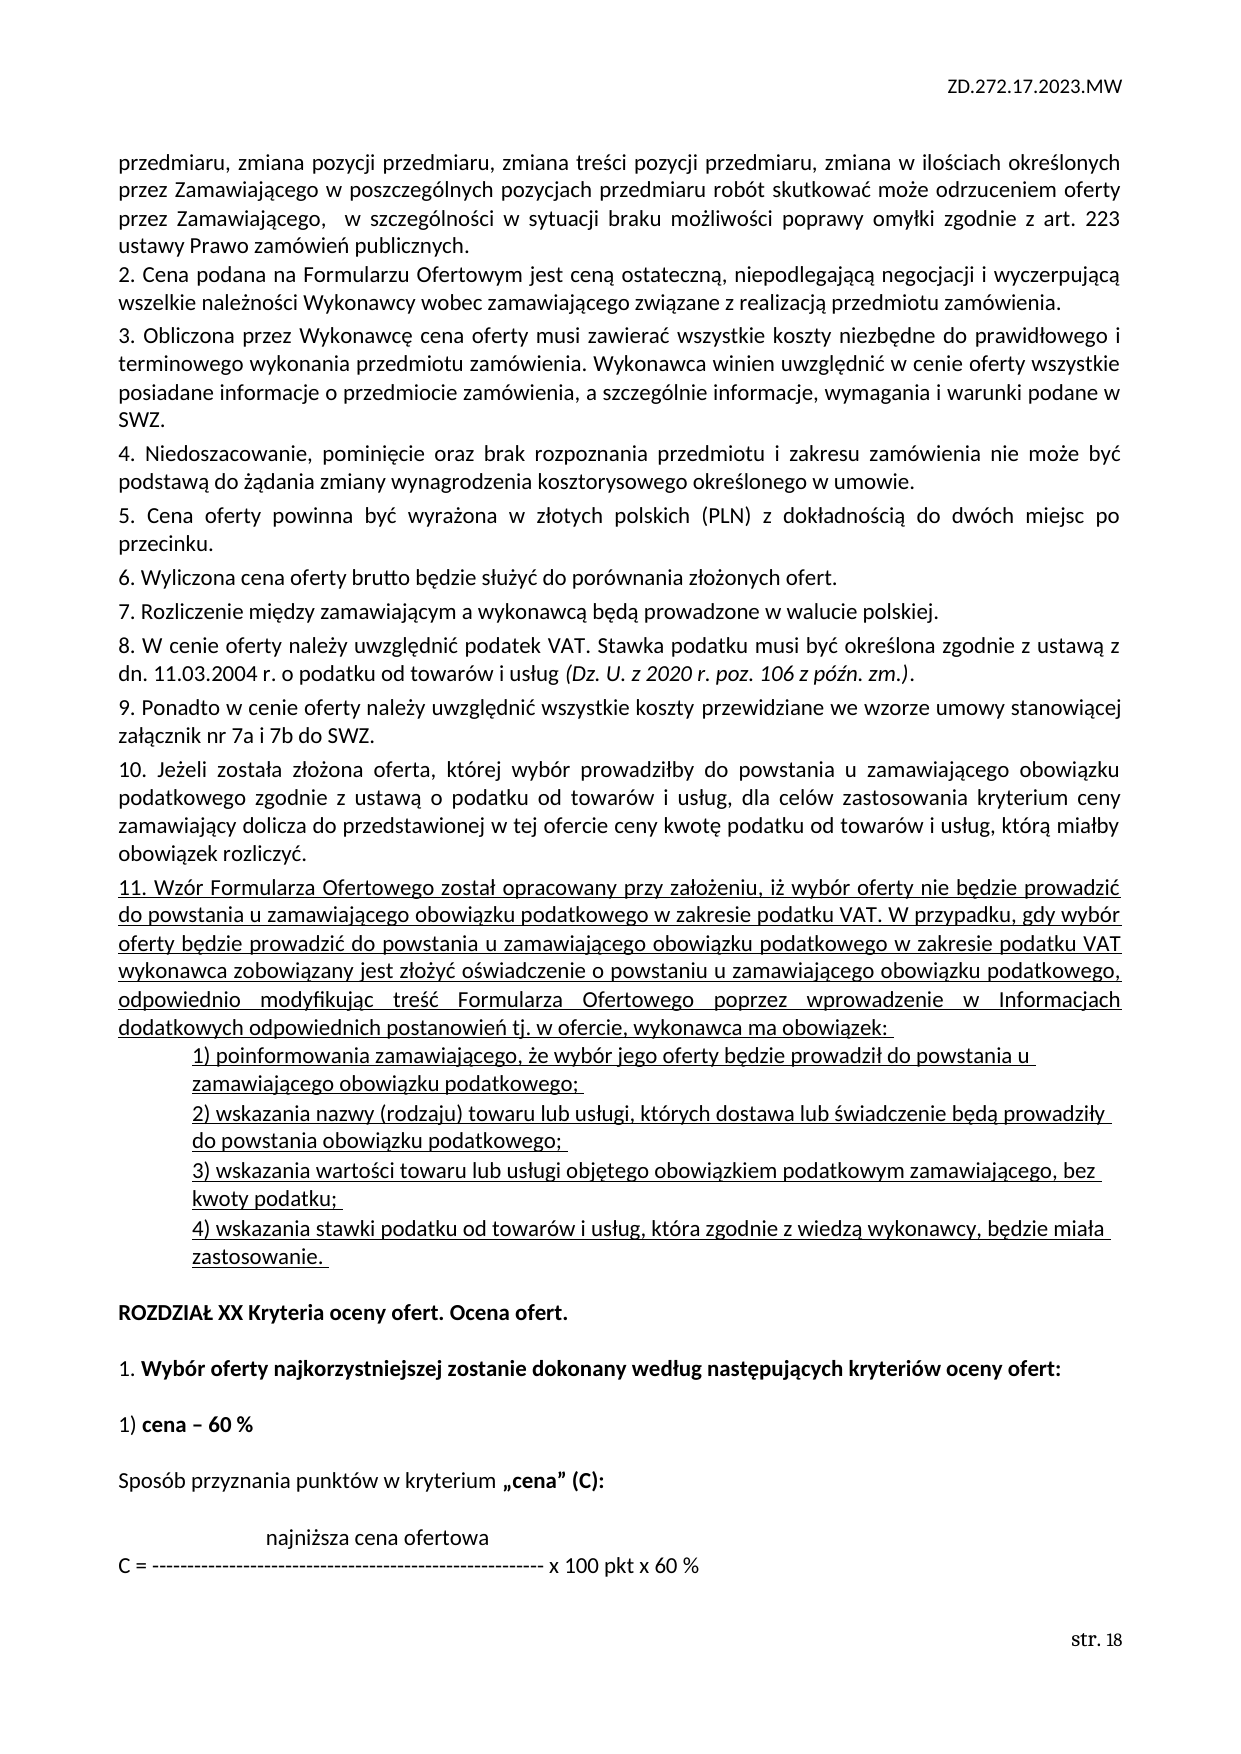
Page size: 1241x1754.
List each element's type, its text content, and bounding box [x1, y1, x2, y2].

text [118, 148, 1122, 260]
text ROZDZIAŁ XX Kryteria oceny ofert. Ocena ofert. [118, 1298, 1122, 1327]
text 9. Ponadto w cenie oferty należy uwzględnić wszystkie koszty przewidziane we wzorze umowy stanowiącej załącznik nr 7a i 7b do SWZ. [118, 693, 1122, 749]
text C = -------------------------------------------------------- x 100 pkt x 60 % [118, 1551, 1122, 1579]
text 11. Wzór Formularza Ofertowego został opracowany przy założeniu, iż wybór oferty nie będzie prowadzić do powstania u zamawiającego obowiązku podatkowego w zakresie podatku VAT. W przypadku, gdy wybór oferty będzie prowadzić do powstania u zamawiającego obowiązku podatkowego w zakresie podatku VAT wykonawca zobowiązany jest złożyć oświadczenie o powstaniu u zamawiającego obowiązku podatkowego, odpowiednio modyfikując treść Formularza Ofertowego poprzez wprowadzenie w Informacjach dodatkowych odpowiednich postanowień tj. w ofercie, wykonawca ma obowiązek: [118, 873, 1122, 925]
text 8. W cenie oferty należy uwzględnić podatek VAT. Stawka podatku musi być określona zgodnie z ustawą z dn. 11.03.2004 r. o podatku od towarów i usług (Dz. U. z 2020 r. poz. 106 z późn. zm.). [118, 631, 1122, 687]
text 1) cena – 60 % [118, 1411, 1122, 1439]
text najniższa cena ofertowa [192, 1523, 1122, 1551]
text 1) poinformowania zamawiającego, że wybór jego oferty będzie prowadził do powstania u zamawiającego obowiązku podatkowego; [192, 1041, 1122, 1097]
text 5. Cena oferty powinna być wyrażona w złotych polskich (PLN) z dokładnością do dwóch miejsc po przecinku. [118, 501, 1122, 557]
text 2. Cena podana na Formularzu Ofertowym jest ceną ostateczną, niepodlegającą negocjacji i wyczerpującą wszelkie należności Wykonawcy wobec zamawiającego związane z realizacją przedmiotu zamówienia. [118, 260, 1122, 316]
text Sposób przyznania punktów w kryterium „cena” (C): [118, 1467, 1122, 1495]
text 10. Jeżeli została złożona oferta, której wybór prowadziłby do powstania u zamawiającego obowiązku podatkowego zgodnie z ustawą o podatku od towarów i usług, dla celów zastosowania kryterium ceny zamawiający dolicza do przedstawionej w tej ofercie ceny kwotę podatku od towarów i usług, którą miałby obowiązek rozliczyć. [118, 755, 1122, 867]
text 2) wskazania nazwy (rodzaju) towaru lub usługi, których dostawa lub świadczenie będą prowadziły do powstania obowiązku podatkowego; [192, 1099, 1122, 1155]
text 4) wskazania stawki podatku od towarów i usług, która zgodnie z wiedzą wykonawcy, będzie miała zastosowanie. [192, 1214, 1122, 1271]
text 4. Niedoszacowanie, pominięcie oraz brak rozpoznania przedmiotu i zakresu zamówienia nie może być podstawą do żądania zmiany wynagrodzenia kosztorysowego określonego w umowie. [118, 439, 1122, 496]
text 6. Wyliczona cena oferty brutto będzie służyć do porównania złożonych ofert. [118, 563, 1122, 591]
text 3) wskazania wartości towaru lub usługi objętego obowiązkiem podatkowym zamawiającego, bez kwoty podatku; [192, 1157, 1122, 1213]
text 3. Obliczona przez Wykonawcę cena oferty musi zawierać wszystkie koszty niezbędne do prawidłowego i terminowego wykonania przedmiotu zamówienia. Wykonawca winien uwzględnić w cenie oferty wszystkie posiadane informacje o przedmiocie zamówienia, a szczególnie informacje, wymagania i warunki podane w SWZ. [118, 322, 1122, 434]
text 1. Wybór oferty najkorzystniejszej zostanie dokonany według następujących kryteriów oceny ofert: [118, 1354, 1122, 1383]
text 7. Rozliczenie między zamawiającym a wykonawcą będą prowadzone w walucie polskiej. [118, 597, 1122, 625]
